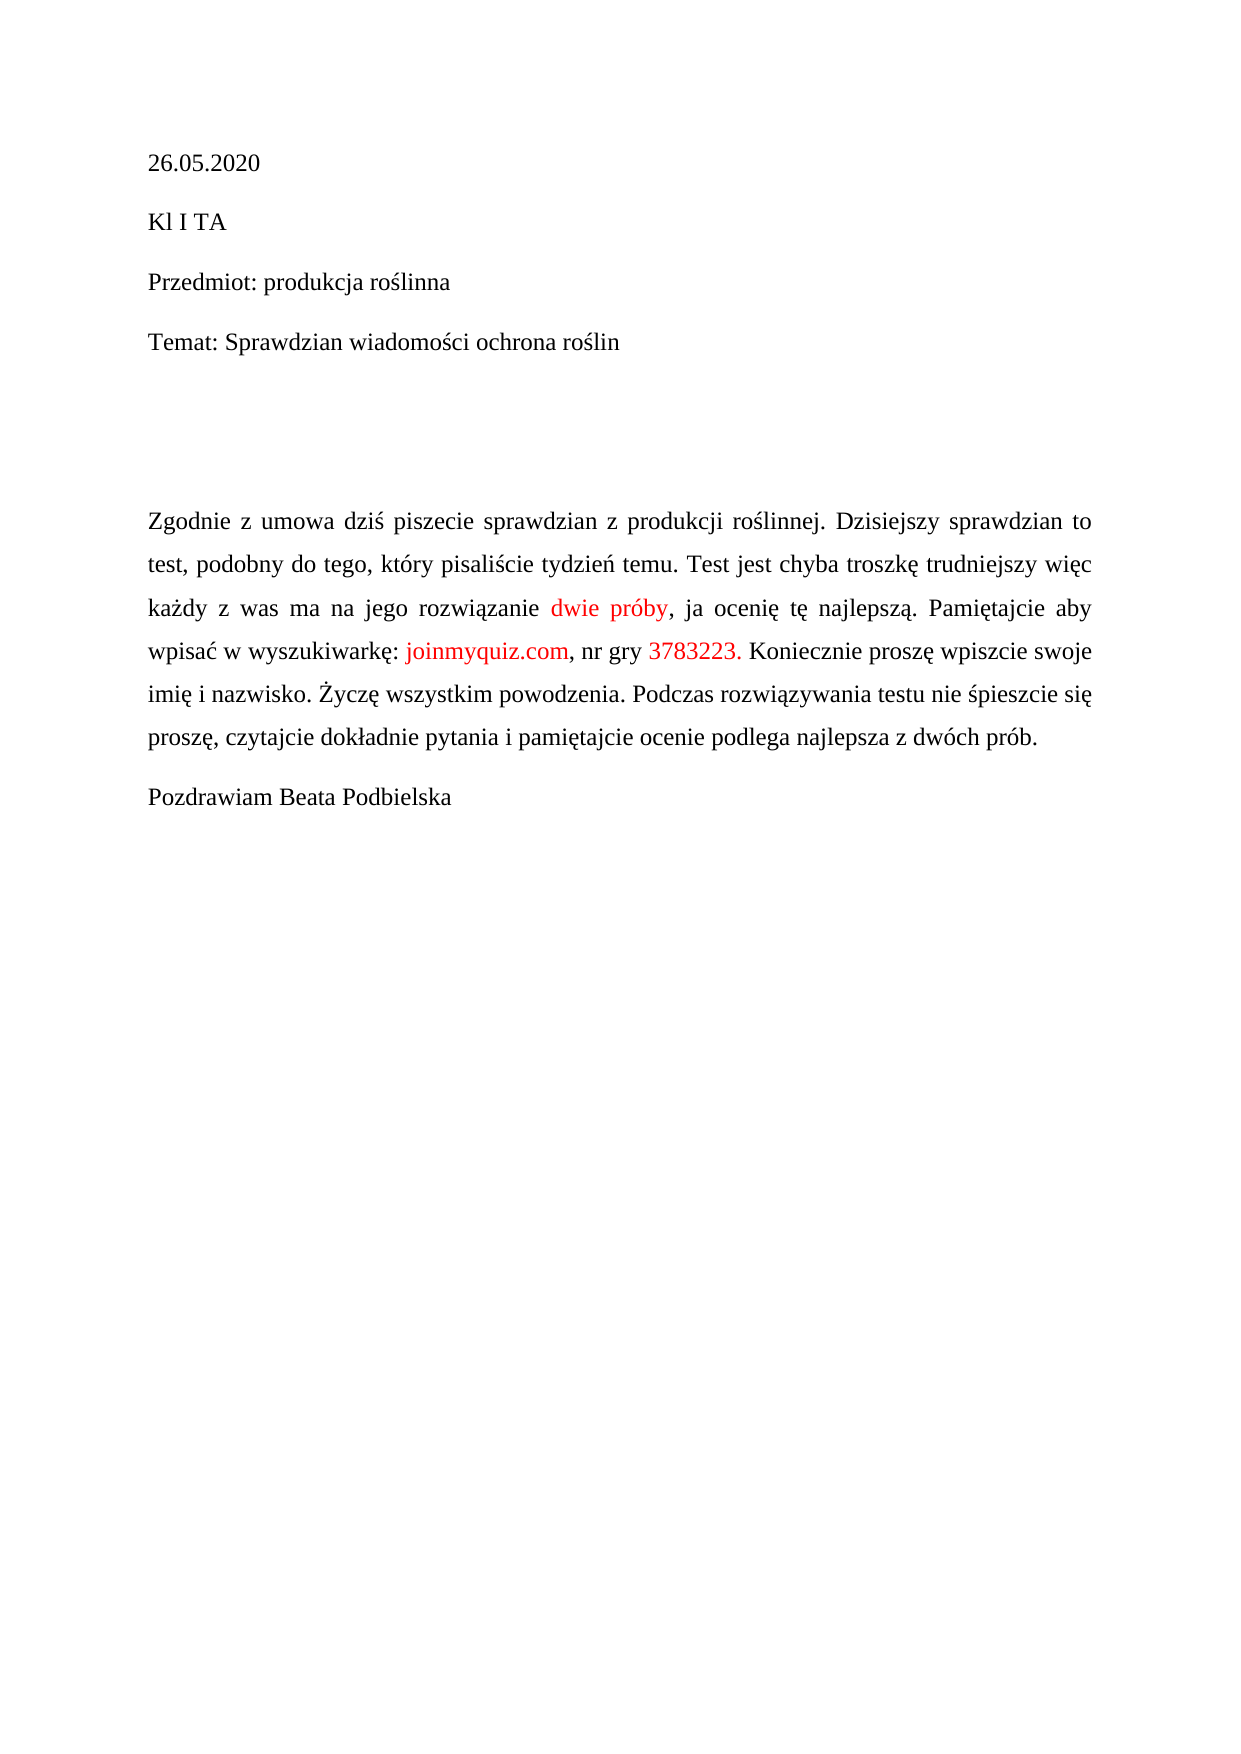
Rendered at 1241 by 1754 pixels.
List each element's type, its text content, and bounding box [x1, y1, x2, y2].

text Kl I TA [148, 207, 1093, 236]
text Temat: Sprawdzian wiadomości ochrona roślin [148, 327, 1093, 356]
text Pozdrawiam Beata Podbielska [148, 782, 1093, 811]
text Przedmiot: produkcja roślinna [148, 267, 1093, 296]
text Zgodnie z umowa dziś piszecie sprawdzian z produkcji roślinnej. Dzisiejszy sprawdzian to test, podobny do tego, który pisaliście tydzień temu. Test jest chyba troszkę trudniejszy więc każdy z was ma na jego rozwiązanie dwie próby, ja ocenię tę najlepszą. Pamiętajcie aby wpisać w wyszukiwarkę: joinmyquiz.com, nr gry 3783223. Koniecznie proszę wpiszcie swoje imię i nazwisko. Życzę wszystkim powodzenia. Podczas rozwiązywania testu nie śpieszcie się proszę, czytajcie dokładnie pytania i pamiętajcie ocenie podlega najlepsza z dwóch prób. [148, 506, 1093, 751]
text 26.05.2020 [148, 148, 1093, 176]
